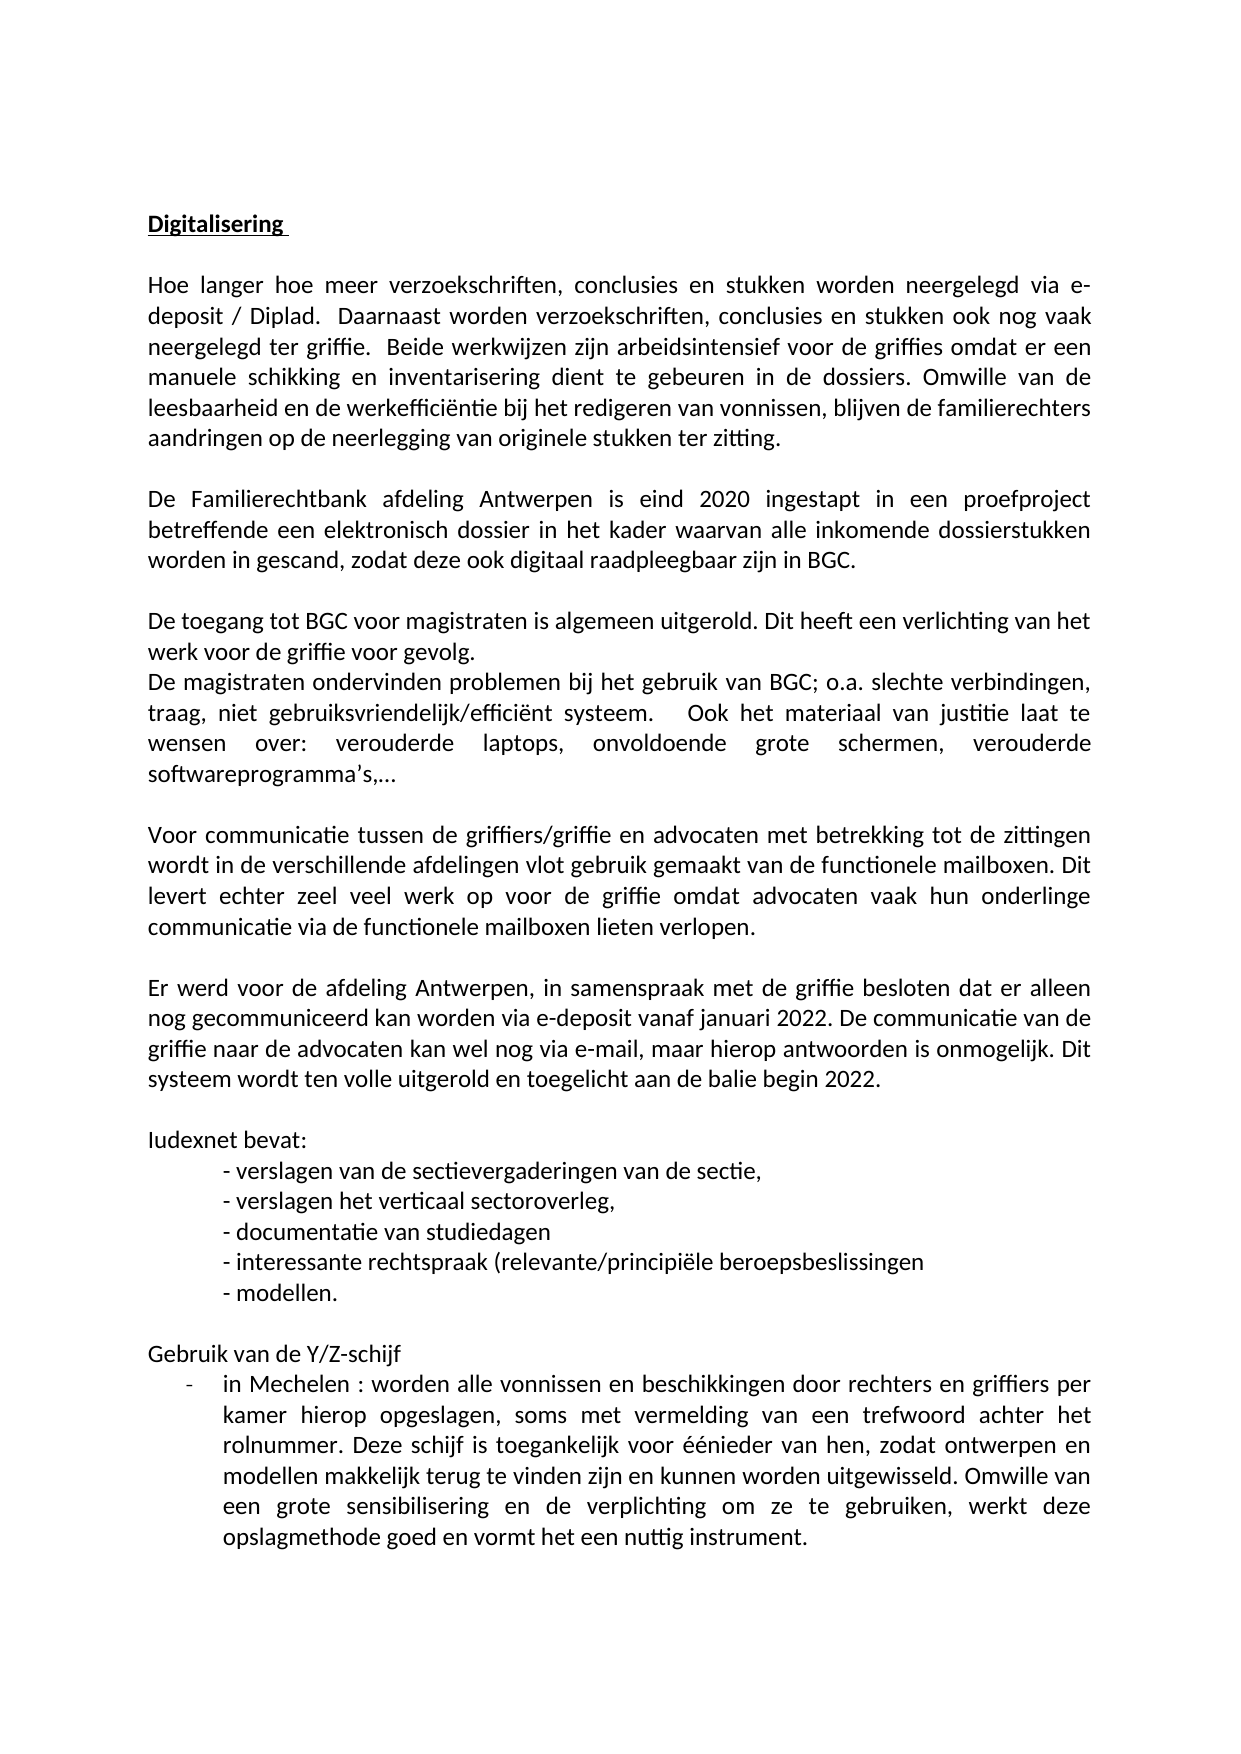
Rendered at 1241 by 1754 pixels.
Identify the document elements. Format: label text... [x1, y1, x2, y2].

text De toegang tot BGC voor magistraten is algemeen uitgerold. Dit heeft een verlichting van het werk voor de griffie voor gevolg. [148, 605, 1093, 666]
text Iudexnet bevat: [148, 1124, 1093, 1155]
text Digitalisering [148, 209, 1093, 239]
text - interessante rechtspraak (relevante/principiële beroepsbeslissingen [223, 1246, 1093, 1277]
text - documentatie van studiedagen [223, 1216, 1093, 1246]
list in Mechelen : worden alle vonnissen en beschikkingen door rechters en griffiers per kamer hierop opgeslagen, soms met vermelding van een trefwoord achter het rolnummer. Deze schijf is toegankelijk voor éénieder van hen, zodat ontwerpen en modellen makkelijk terug te vinden zijn en kunnen worden uitgewisseld. Omwille van een grote sensibilisering en de verplichting om ze te gebruiken, werkt deze opslagmethode goed en vormt het een nuttig instrument. [185, 1368, 1093, 1552]
text - modellen. [223, 1277, 1093, 1307]
text - verslagen van de sectievergaderingen van de sectie, [223, 1155, 1093, 1185]
text Er werd voor de afdeling Antwerpen, in samenspraak met de griffie besloten dat er alleen nog gecommuniceerd kan worden via e-deposit vanaf januari 2022. De communicatie van de griffie naar de advocaten kan wel nog via e-mail, maar hierop antwoorden is onmogelijk. Dit systeem wordt ten volle uitgerold en toegelicht aan de balie begin 2022. [148, 972, 1093, 1094]
text De magistraten ondervinden problemen bij het gebruik van BGC; o.a. slechte verbindingen, traag, niet gebruiksvriendelijk/efficiënt systeem. Ook het materiaal van justitie laat te wensen over: verouderde laptops, onvoldoende grote schermen, verouderde softwareprogramma’s,… [148, 666, 1093, 788]
text De Familierechtbank afdeling Antwerpen is eind 2020 ingestapt in een proefproject betreffende een elektronisch dossier in het kader waarvan alle inkomende dossierstukken worden in gescand, zodat deze ook digitaal raadpleegbaar zijn in BGC. [148, 483, 1093, 575]
text Hoe langer hoe meer verzoekschriften, conclusies en stukken worden neergelegd via e-deposit / Diplad. Daarnaast worden verzoekschriften, conclusies en stukken ook nog vaak neergelegd ter griffie. Beide werkwijzen zijn arbeidsintensief voor de griffies omdat er een manuele schikking en inventarisering dient te gebeuren in de dossiers. Omwille van de leesbaarheid en de werkefficiëntie bij het redigeren van vonnissen, blijven de familierechters aandringen op de neerlegging van originele stukken ter zitting. [148, 270, 1093, 453]
text Gebruik van de Y/Z-schijf [148, 1338, 1093, 1368]
text Voor communicatie tussen de griffiers/griffie en advocaten met betrekking tot de zittingen wordt in de verschillende afdelingen vlot gebruik gemaakt van de functionele mailboxen. Dit levert echter zeel veel werk op voor de griffie omdat advocaten vaak hun onderlinge communicatie via de functionele mailboxen lieten verlopen. [148, 819, 1093, 941]
text - verslagen het verticaal sectoroverleg, [223, 1185, 1093, 1216]
